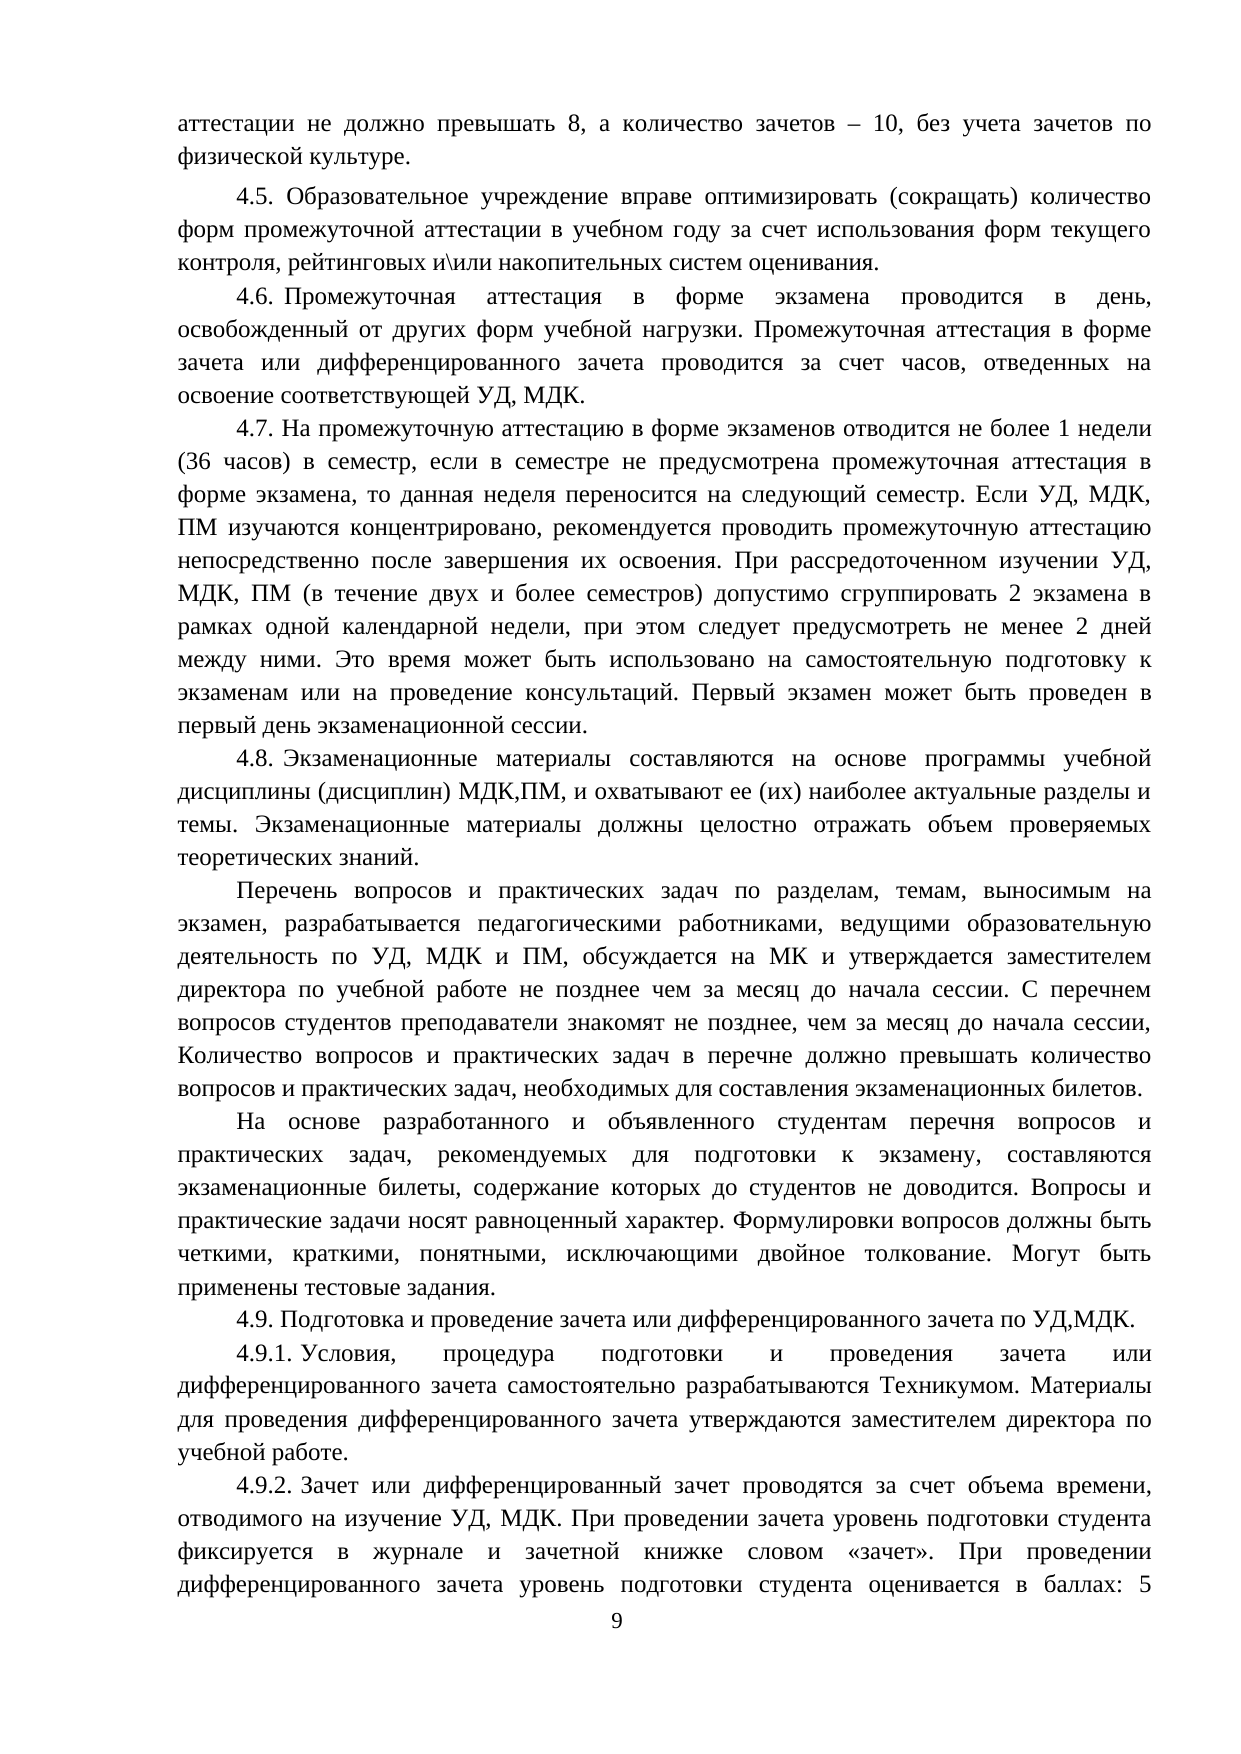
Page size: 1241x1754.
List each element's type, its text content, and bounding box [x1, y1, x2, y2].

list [177, 1470, 1153, 1598]
text Перечень вопросов и практических задач по разделам, темам, выносимым на экзамен, разрабатывается педагогическими работниками, ведущими образовательную деятельность по УД, МДК и ПМ, обсуждается на МК и утверждается заместителем директора по учебной работе не позднее чем за месяц до начала сессии. С перечнем вопросов студентов преподаватели знакомят не позднее, чем за месяц до начала сессии, Количество вопросов и практических задач в перечне должно превышать количество вопросов и практических задач, необходимых для составления экзаменационных билетов. [177, 875, 1152, 1102]
text На основе разработанного и объявленного студентам перечня вопросов и практических задач, рекомендуемых для подготовки к экзамену, составляются экзаменационные билеты, содержание которых до студентов не доводится. Вопросы и практические задачи носят равноценный характер. Формулировки вопросов должны быть четкими, краткими, понятными, исключающими двойное толкование. Могут быть применены тестовые задания. [177, 1106, 1152, 1300]
list Промежуточная аттестация в форме экзамена проводится в день, освобожденный от других форм учебной нагрузки. Промежуточная аттестация в форме зачета или дифференцированного зачета проводится за счет часов, отведенных на освоение соответствующей УД, МДК. [177, 281, 1152, 408]
list На промежуточную аттестацию в форме экзаменов отводится не более 1 недели (36 часов) в семестр, если в семестре не предусмотрена промежуточная аттестация в форме экзамена, то данная неделя переносится на следующий семестр. Если УД, МДК, ПМ изучаются концентрировано, рекомендуется проводить промежуточную аттестацию непосредственно после завершения их освоения. При рассредоточенном изучении УД, МДК, ПМ (в течение двух и более семестров) допустимо сгруппировать 2 экзамена в рамках одной календарной недели, при этом следует предусмотреть не менее 2 дней между ними. Это время может быть использовано на самостоятельную подготовку к экзаменам или на проведение консультаций. Первый экзамен может быть проведен в первый день экзаменационной сессии. [177, 413, 1152, 739]
list Образовательное учреждение вправе оптимизировать (сокращать) количество форм промежуточной аттестации в учебном году за счет использования форм текущего контроля, рейтинговых и\или накопительных систем оценивания. [177, 181, 1151, 276]
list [177, 108, 1152, 170]
list Условия, процедура подготовки и проведения зачета или дифференцированного зачета самостоятельно разрабатываются Техникумом. Материалы для проведения дифференцированного зачета утверждаются заместителем директора по учебной работе. [177, 1338, 1153, 1465]
list Подготовка и проведение зачета или дифференцированного зачета по УД,МДК. [236, 1304, 1176, 1333]
list Экзаменационные материалы составляются на основе программы учебной дисциплины (дисциплин) МДК,ПМ, и охватывают ее (их) наиболее актуальные разделы и темы. Экзаменационные материалы должны целостно отражать объем проверяемых теоретических знаний. [177, 743, 1152, 871]
